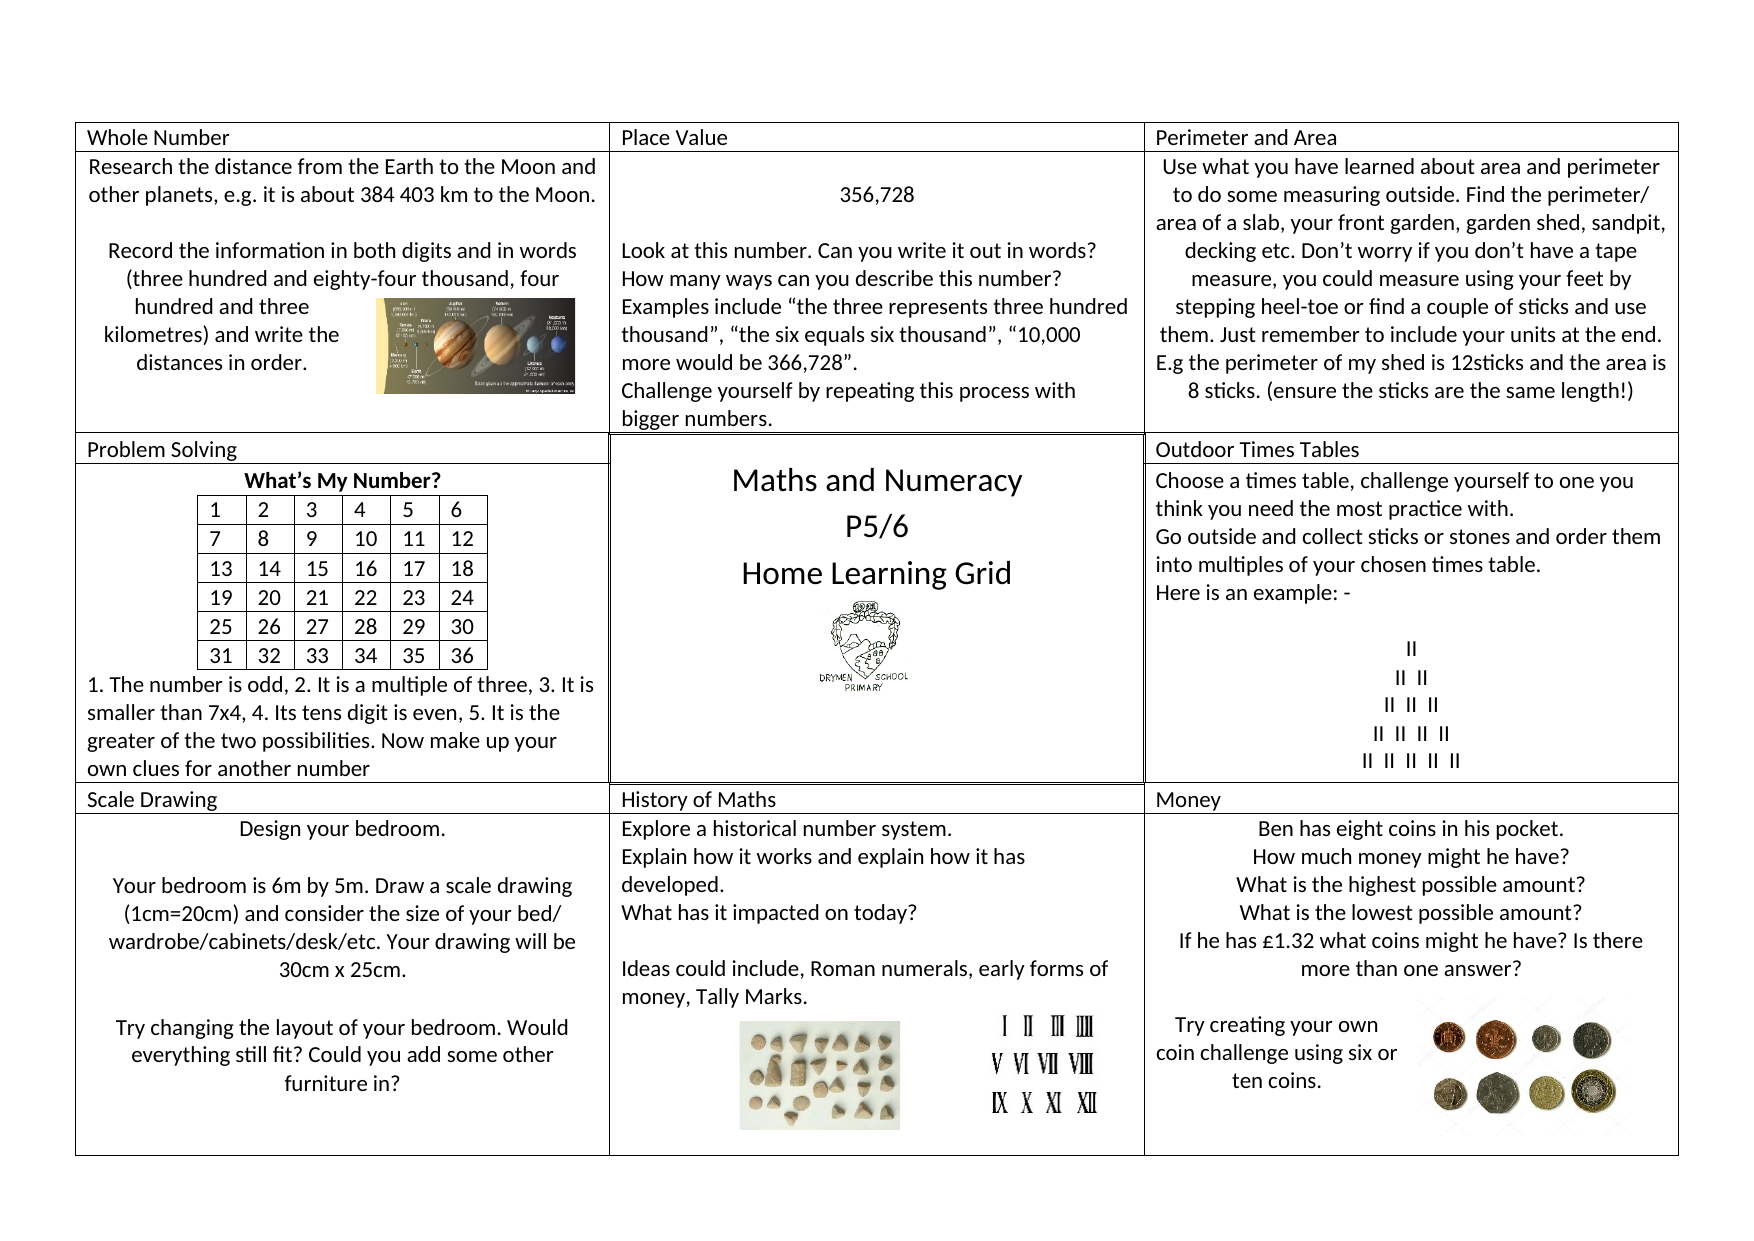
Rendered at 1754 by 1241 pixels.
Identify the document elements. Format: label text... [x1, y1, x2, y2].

table_cell Scale Drawing [76, 783, 609, 813]
table_cell Research the distance from the Earth to the Moon and other planets, e.g. it is about 384 403 km to the Moon. Record the information in both digits and in words (three hundred and eighty-four thousand, four hundred and three kilometres) and write the distances in order. [76, 152, 609, 432]
table_cell Maths and Numeracy P5/6 Home Learning Grid [611, 435, 1143, 782]
table_cell What’s My Number? 1. The number is odd, 2. It is a multiple of three, 3. It is smaller than 7x4, 4. Its tens digit is even, 5. It is the greater of the two possibilities. Now make up your own clues for another number [76, 464, 608, 782]
table_header Whole Number [76, 123, 609, 151]
table_cell Explore a historical number system. Explain how it works and explain how it has developed. What has it impacted on today? Ideas could include, Roman numerals, early forms of money, Tally Marks. [610, 814, 1144, 1154]
table_cell Choose a times table, challenge yourself to one you think you need the most practice with. Go outside and collect sticks or stones and order them into multiples of your chosen times table. Here is an example: - II II II II II II II II II II II II II II II [1146, 464, 1678, 782]
table_cell Money [1145, 783, 1678, 813]
table_header Perimeter and Area [1145, 123, 1678, 151]
picture [1415, 996, 1631, 1134]
table_cell Problem Solving [76, 433, 608, 463]
picture [815, 595, 915, 696]
table_cell Ben has eight coins in his pocket. How much money might he have? What is the highest possible amount? What is the lowest possible amount? If he has £1.32 what coins might he have? Is there more than one answer? Try creating your own coin challenge using six or ten coins. [1145, 814, 1678, 1154]
table_cell 356,728 Look at this number. Can you write it out in words? How many ways can you describe this number? Examples include “the three represents three hundred thousand”, “the six equals six thousand”, “10,000 more would be 366,728”. Challenge yourself by repeating this process with bigger numbers. [610, 152, 1144, 432]
picture [737, 1021, 901, 1128]
picture [375, 298, 576, 394]
table_cell History of Maths [610, 785, 1144, 813]
picture [982, 1004, 1107, 1117]
table_header Place Value [610, 123, 1144, 151]
table_cell Outdoor Times Tables [1146, 433, 1678, 463]
table_cell Use what you have learned about area and perimeter to do some measuring outside. Find the perimeter/ area of a slab, your front garden, garden shed, sandpit, decking etc. Don’t worry if you don’t have a tape measure, you could measure using your feet by stepping heel-toe or find a couple of sticks and use them. Just remember to include your units at the end. E.g the perimeter of my shed is 12sticks and the area is 8 sticks. (ensure the sticks are the same length!) [1145, 152, 1678, 432]
table_cell Design your bedroom. Your bedroom is 6m by 5m. Draw a scale drawing (1cm=20cm) and consider the size of your bed/ wardrobe/cabinets/desk/etc. Your drawing will be 30cm x 25cm. Try changing the layout of your bedroom. Would everything still fit? Could you add some other furniture in? [76, 814, 609, 1154]
